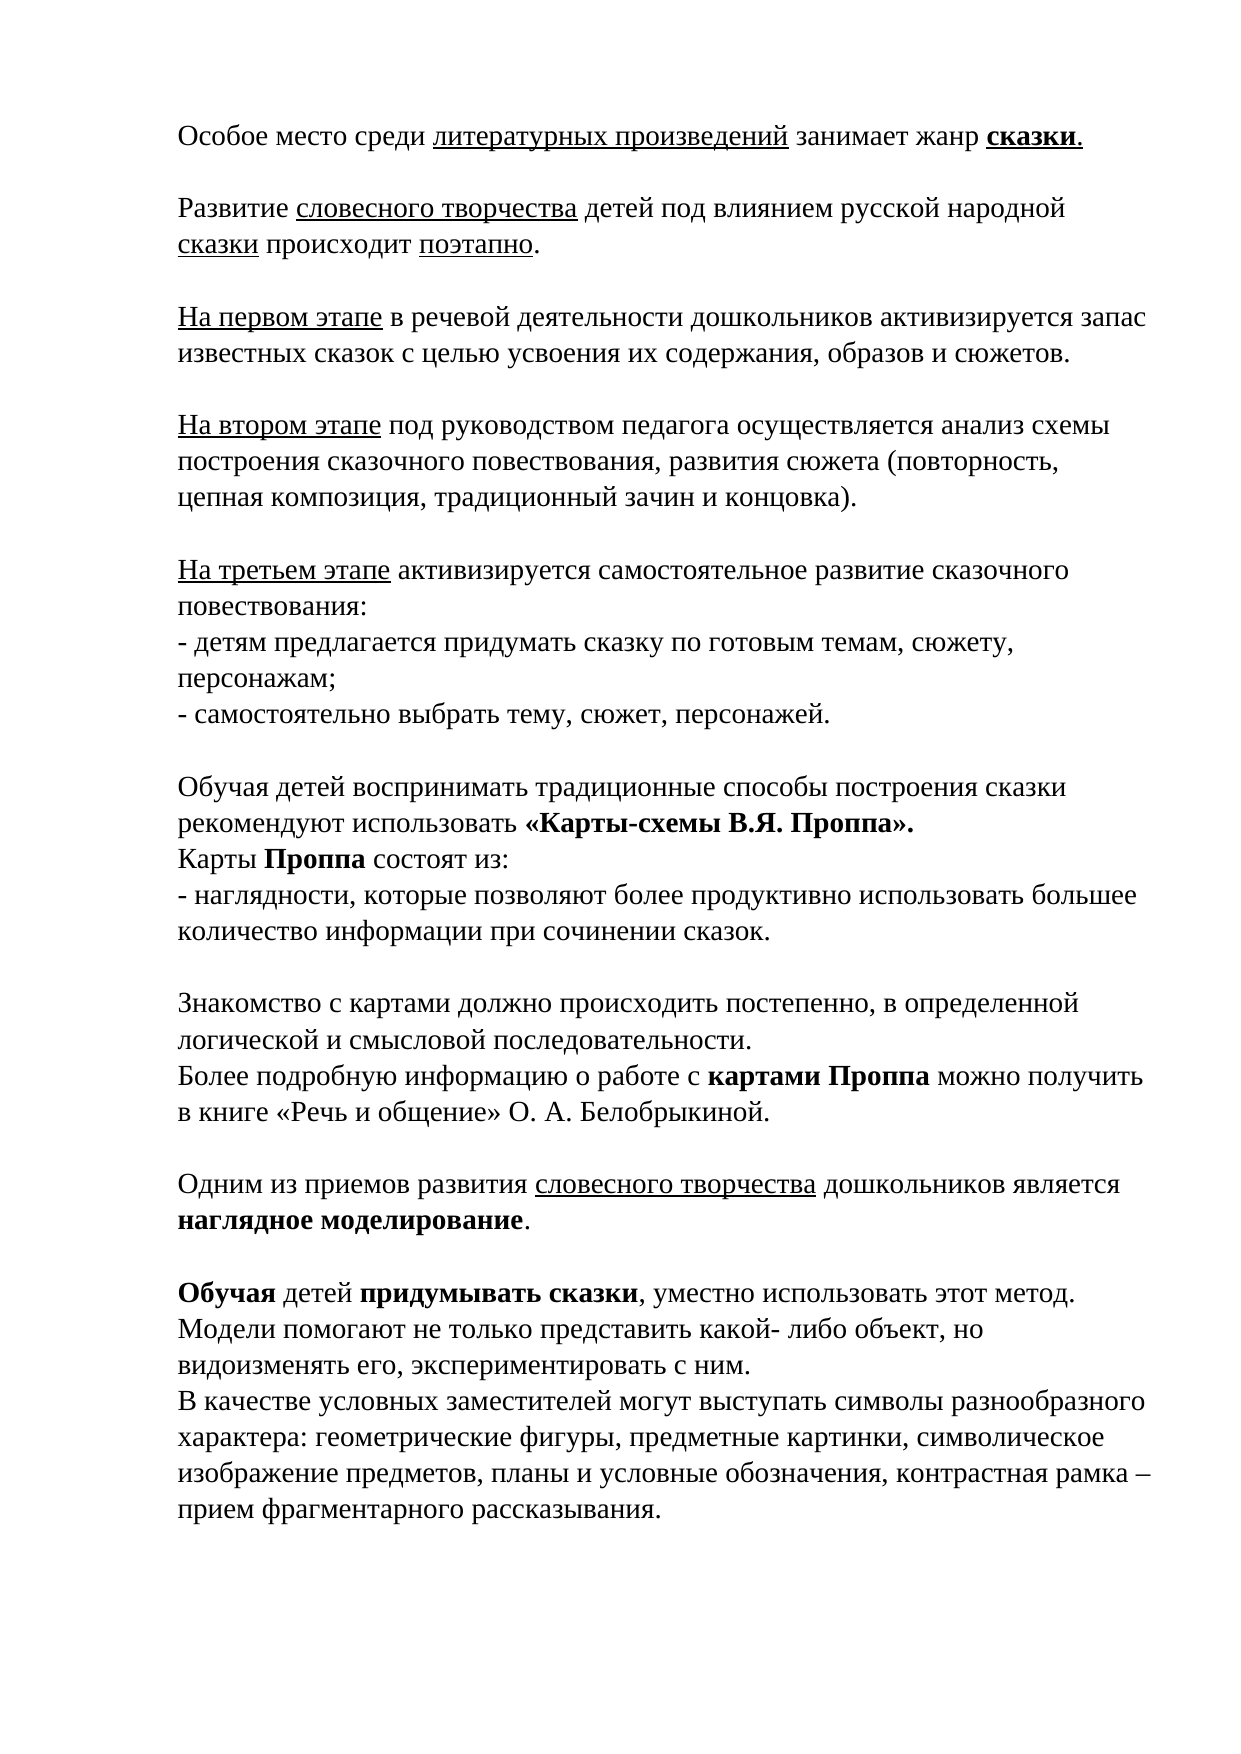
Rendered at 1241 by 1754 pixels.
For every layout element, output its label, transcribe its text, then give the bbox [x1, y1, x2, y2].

text Обучая детей воспринимать традиционные способы построения сказки рекомендуют использовать «Карты-схемы В.Я. Проппа». [177, 769, 1152, 838]
text Обучая детей придумывать сказки, уместно использовать этот метод. [177, 1275, 1152, 1308]
text - самостоятельно выбрать тему, сюжет, персонажей. [177, 696, 1152, 730]
text Особое место среди литературных произведений занимает жанр сказки. [177, 118, 1152, 152]
text Модели помогают не только представить какой- либо объект, но видоизменять его, экспериментировать с ним. [177, 1311, 1152, 1381]
text Карты Проппа состоят из: [177, 841, 1152, 874]
text На первом этапе в речевой деятельности дошкольников активизируется запас известных сказок с целью усвоения их содержания, образов и сюжетов. [177, 299, 1152, 368]
text - наглядности, которые позволяют более продуктивно использовать большее количество информации при сочинении сказок. [177, 877, 1152, 947]
text Более подробную информацию о работе с картами Проппа можно получить в книге «Речь и общение» О. А. Белобрыкиной. [177, 1058, 1152, 1128]
text Развитие словесного творчества детей под влиянием русской народной сказки происходит поэтапно. [177, 190, 1152, 260]
text - детям предлагается придумать сказку по готовым темам, сюжету, персонажам; [177, 624, 1152, 694]
text Знакомство с картами должно происходить постепенно, в определенной логической и смысловой последовательности. [177, 986, 1152, 1055]
text На втором этапе под руководством педагога осуществляется анализ схемы построения сказочного повествования, развития сюжета (повторность, цепная композиция, традиционный зачин и концовка). [177, 407, 1152, 513]
text В качестве условных заместителей могут выступать символы разнообразного характера: геометрические фигуры, предметные картинки, символическое изображение предметов, планы и условные обозначения, контрастная рамка – прием фрагментарного рассказывания. [177, 1383, 1152, 1525]
text На третьем этапе активизируется самостоятельное развитие сказочного повествования: [177, 552, 1152, 622]
text Одним из приемов развития словесного творчества дошкольников является наглядное моделирование. [177, 1166, 1152, 1236]
